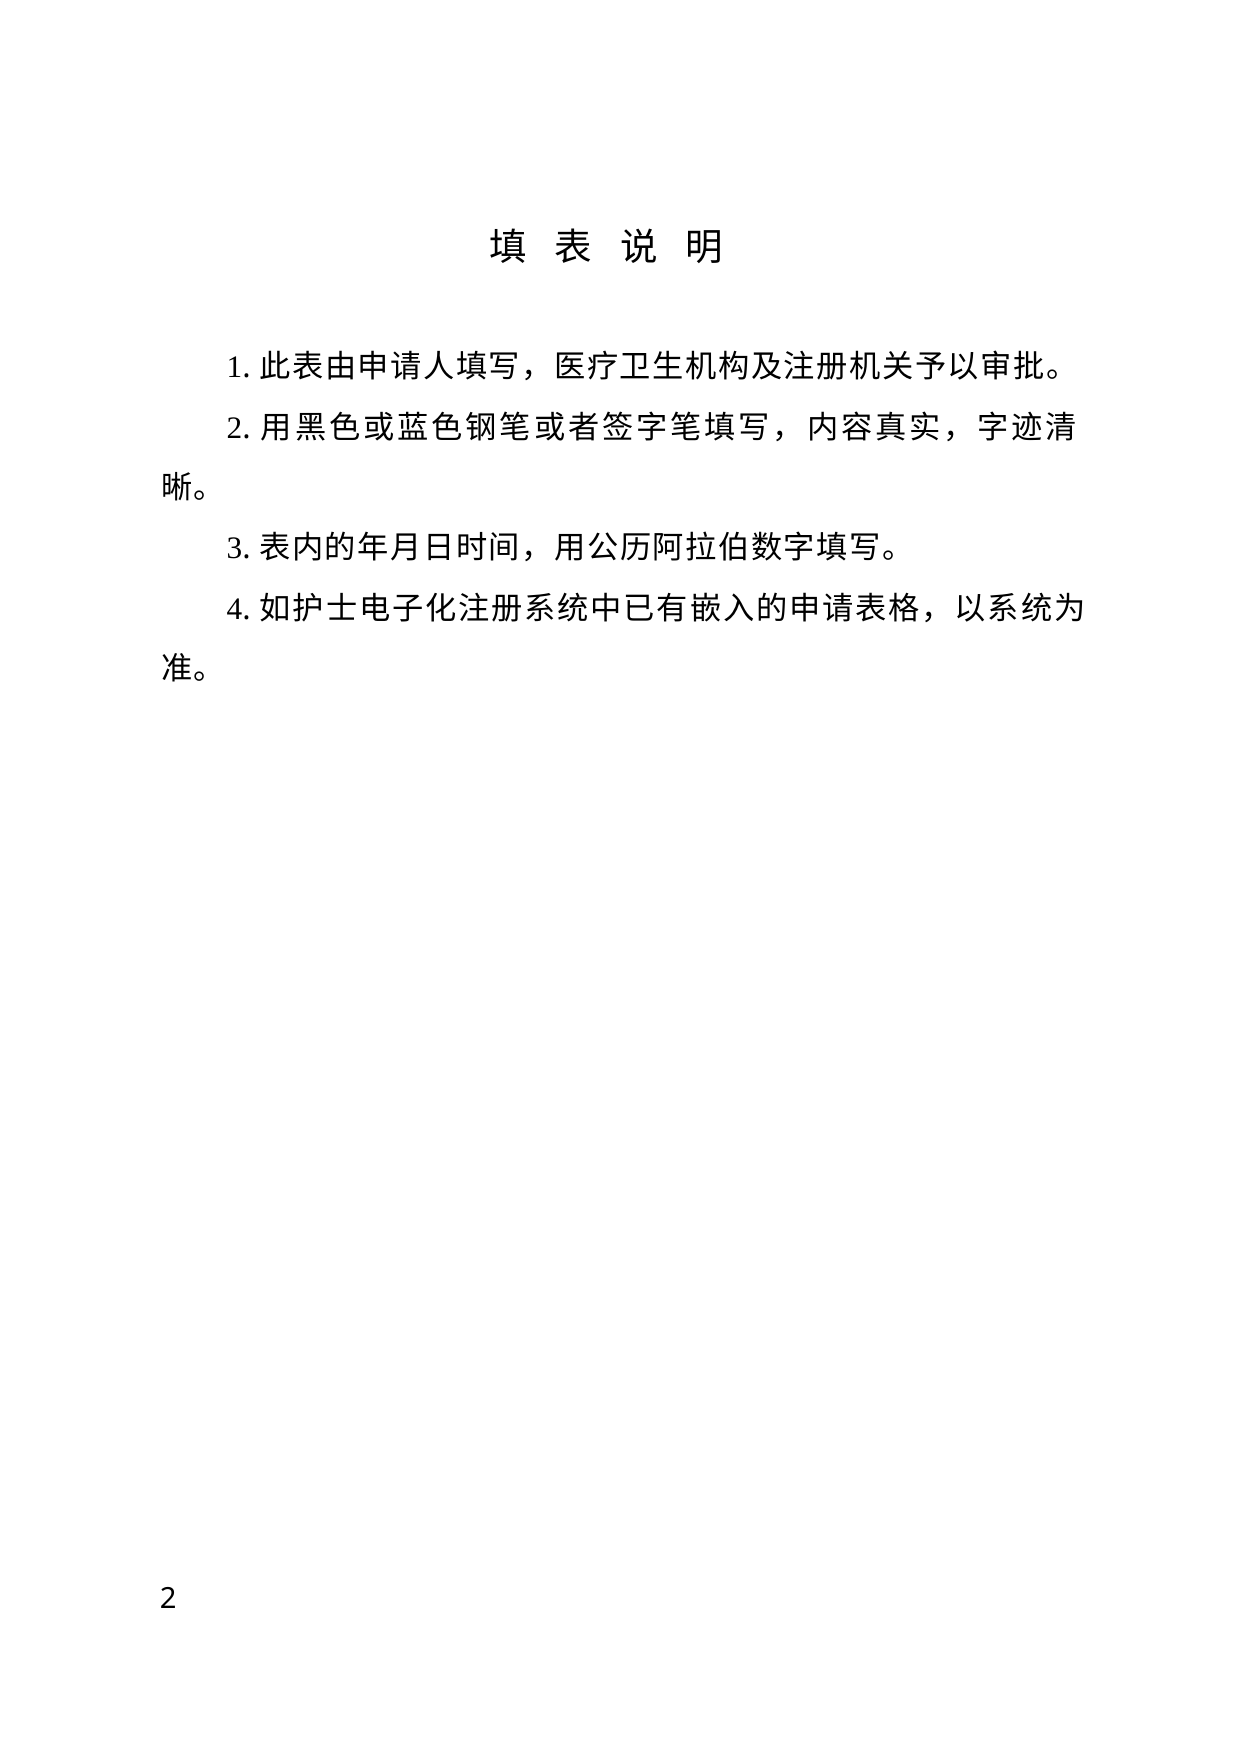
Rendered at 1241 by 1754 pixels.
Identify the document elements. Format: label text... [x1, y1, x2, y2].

text 填表说明 [161, 213, 1079, 274]
text 4.如护士电子化注册系统中已有嵌入的申请表格，以系统为准。 [161, 575, 1087, 696]
text 3.表内的年月日时间，用公历阿拉伯数字填写。 [161, 515, 1079, 575]
text 2.用黑色或蓝色钢笔或者签字笔填写，内容真实，字迹清晰。 [161, 394, 1079, 515]
text 1.此表由申请人填写，医疗卫生机构及注册机关予以审批。 [161, 334, 1079, 394]
